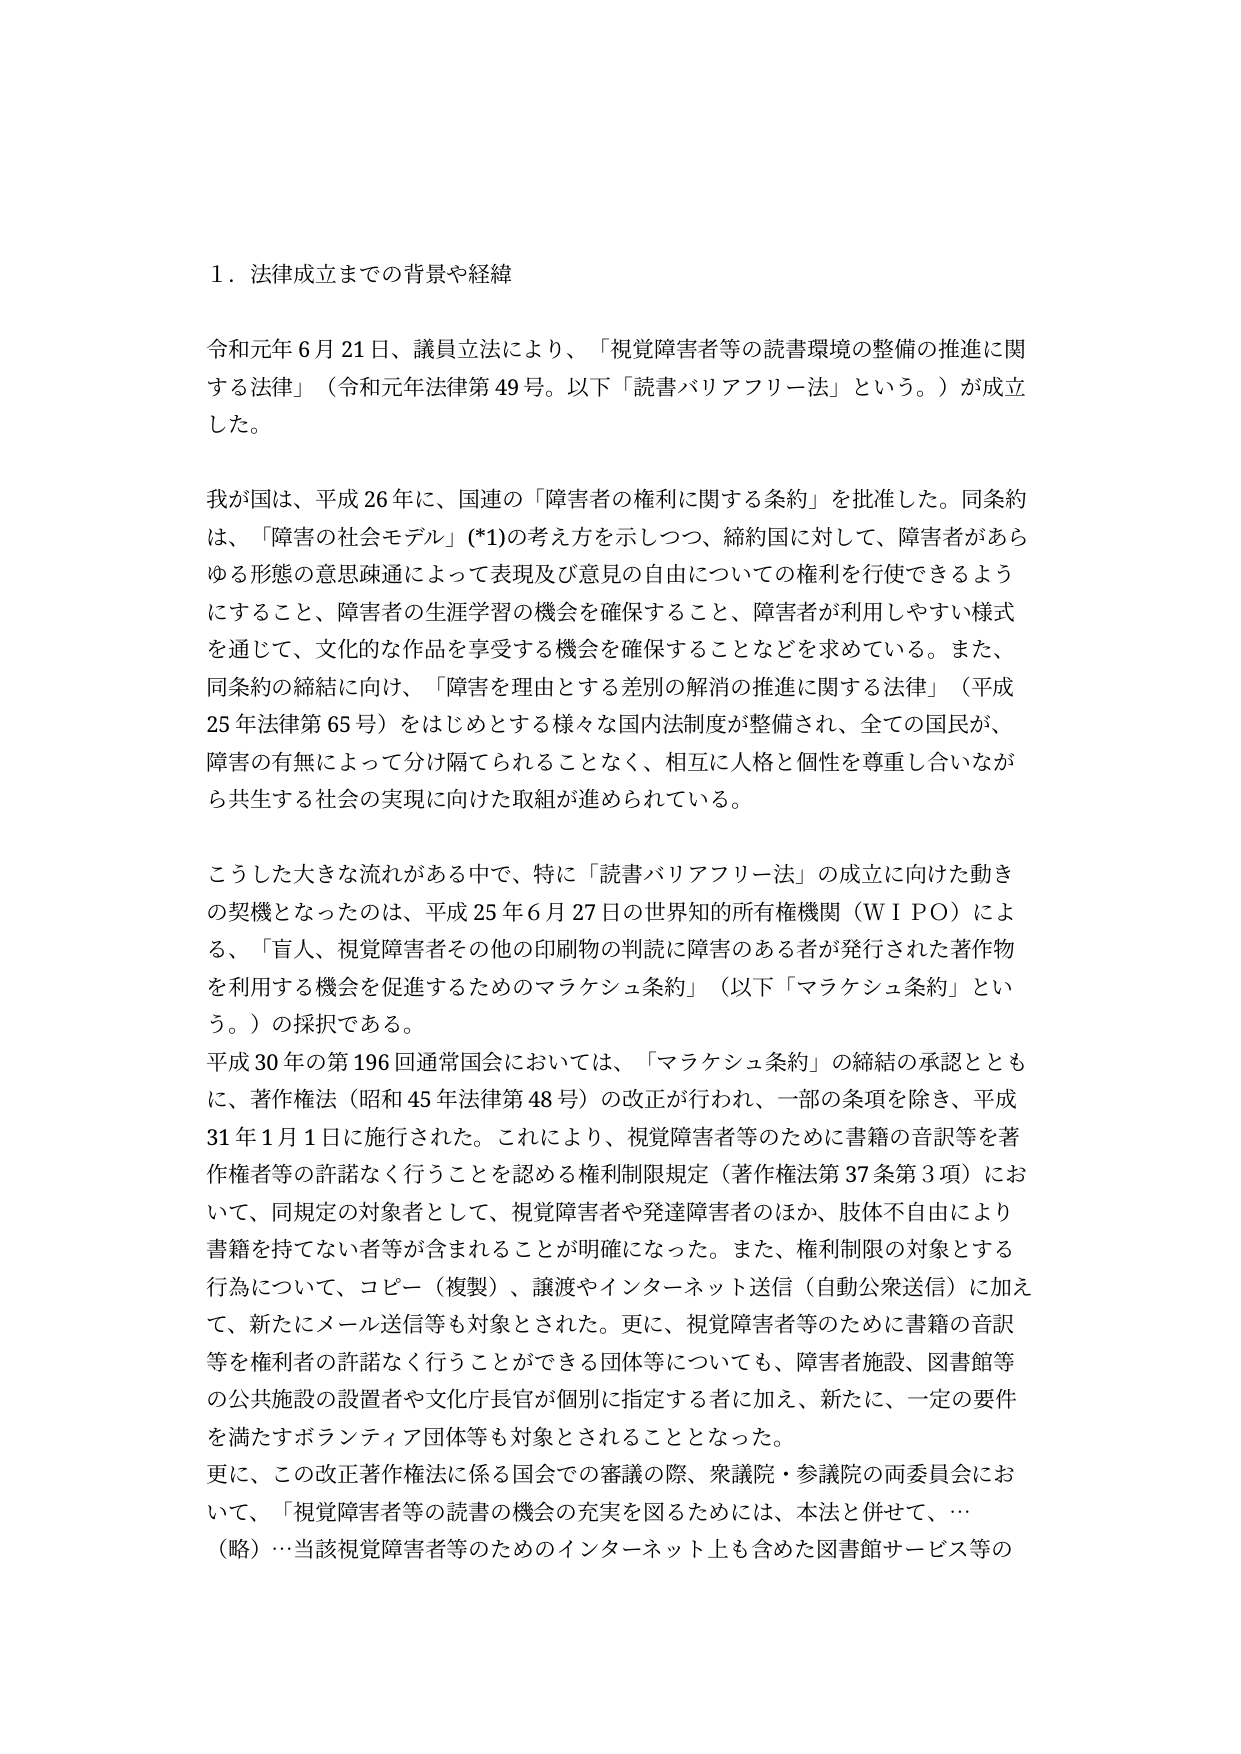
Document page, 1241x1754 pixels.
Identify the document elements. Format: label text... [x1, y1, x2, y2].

text １．法律成立までの背景や経緯 [206, 254, 1034, 292]
text 平成30年の第196回通常国会においては、「マラケシュ条約」の締結の承認とともに、著作権法（昭和45年法律第48号）の改正が行われ、一部の条項を除き、平成31年1月1日に施行された。これにより、視覚障害者等のために書籍の音訳等を著作権者等の許諾なく行うことを認める権利制限規定（著作権法第37条第３項）において、同規定の対象者として、視覚障害者や発達障害者のほか、肢体不自由により書籍を持てない者等が含まれることが明確になった。また、権利制限の対象とする行為について、コピー（複製）、譲渡やインターネット送信（自動公衆送信）に加えて、新たにメール送信等も対象とされた。更に、視覚障害者等のために書籍の音訳等を権利者の許諾なく行うことができる団体等についても、障害者施設、図書館等の公共施設の設置者や文化庁長官が個別に指定する者に加え、新たに、一定の要件を満たすボランティア団体等も対象とされることとなった。 [206, 1042, 1034, 1454]
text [206, 1454, 1034, 1567]
text 我が国は、平成26年に、国連の「障害者の権利に関する条約」を批准した。同条約は、「障害の社会モデル」(*1)の考え方を示しつつ、締約国に対して、障害者があらゆる形態の意思疎通によって表現及び意見の自由についての権利を行使できるようにすること、障害者の生涯学習の機会を確保すること、障害者が利用しやすい様式を通じて、文化的な作品を享受する機会を確保することなどを求めている。また、同条約の締結に向け、「障害を理由とする差別の解消の推進に関する法律」（平成25年法律第65号）をはじめとする様々な国内法制度が整備され、全ての国民が、障害の有無によって分け隔てられることなく、相互に人格と個性を尊重し合いながら共生する社会の実現に向けた取組が進められている。 [206, 479, 1034, 817]
text こうした大きな流れがある中で、特に「読書バリアフリー法」の成立に向けた動きの契機となったのは、平成25年６月27日の世界知的所有権機関（ＷＩＰＯ）による、「盲人、視覚障害者その他の印刷物の判読に障害のある者が発行された著作物を利用する機会を促進するためのマラケシュ条約」（以下「マラケシュ条約」という。）の採択である。 [206, 854, 1034, 1042]
text 令和元年6月21日、議員立法により、「視覚障害者等の読書環境の整備の推進に関する法律」（令和元年法律第49号。以下「読書バリアフリー法」という。）が成立した。 [206, 329, 1034, 442]
